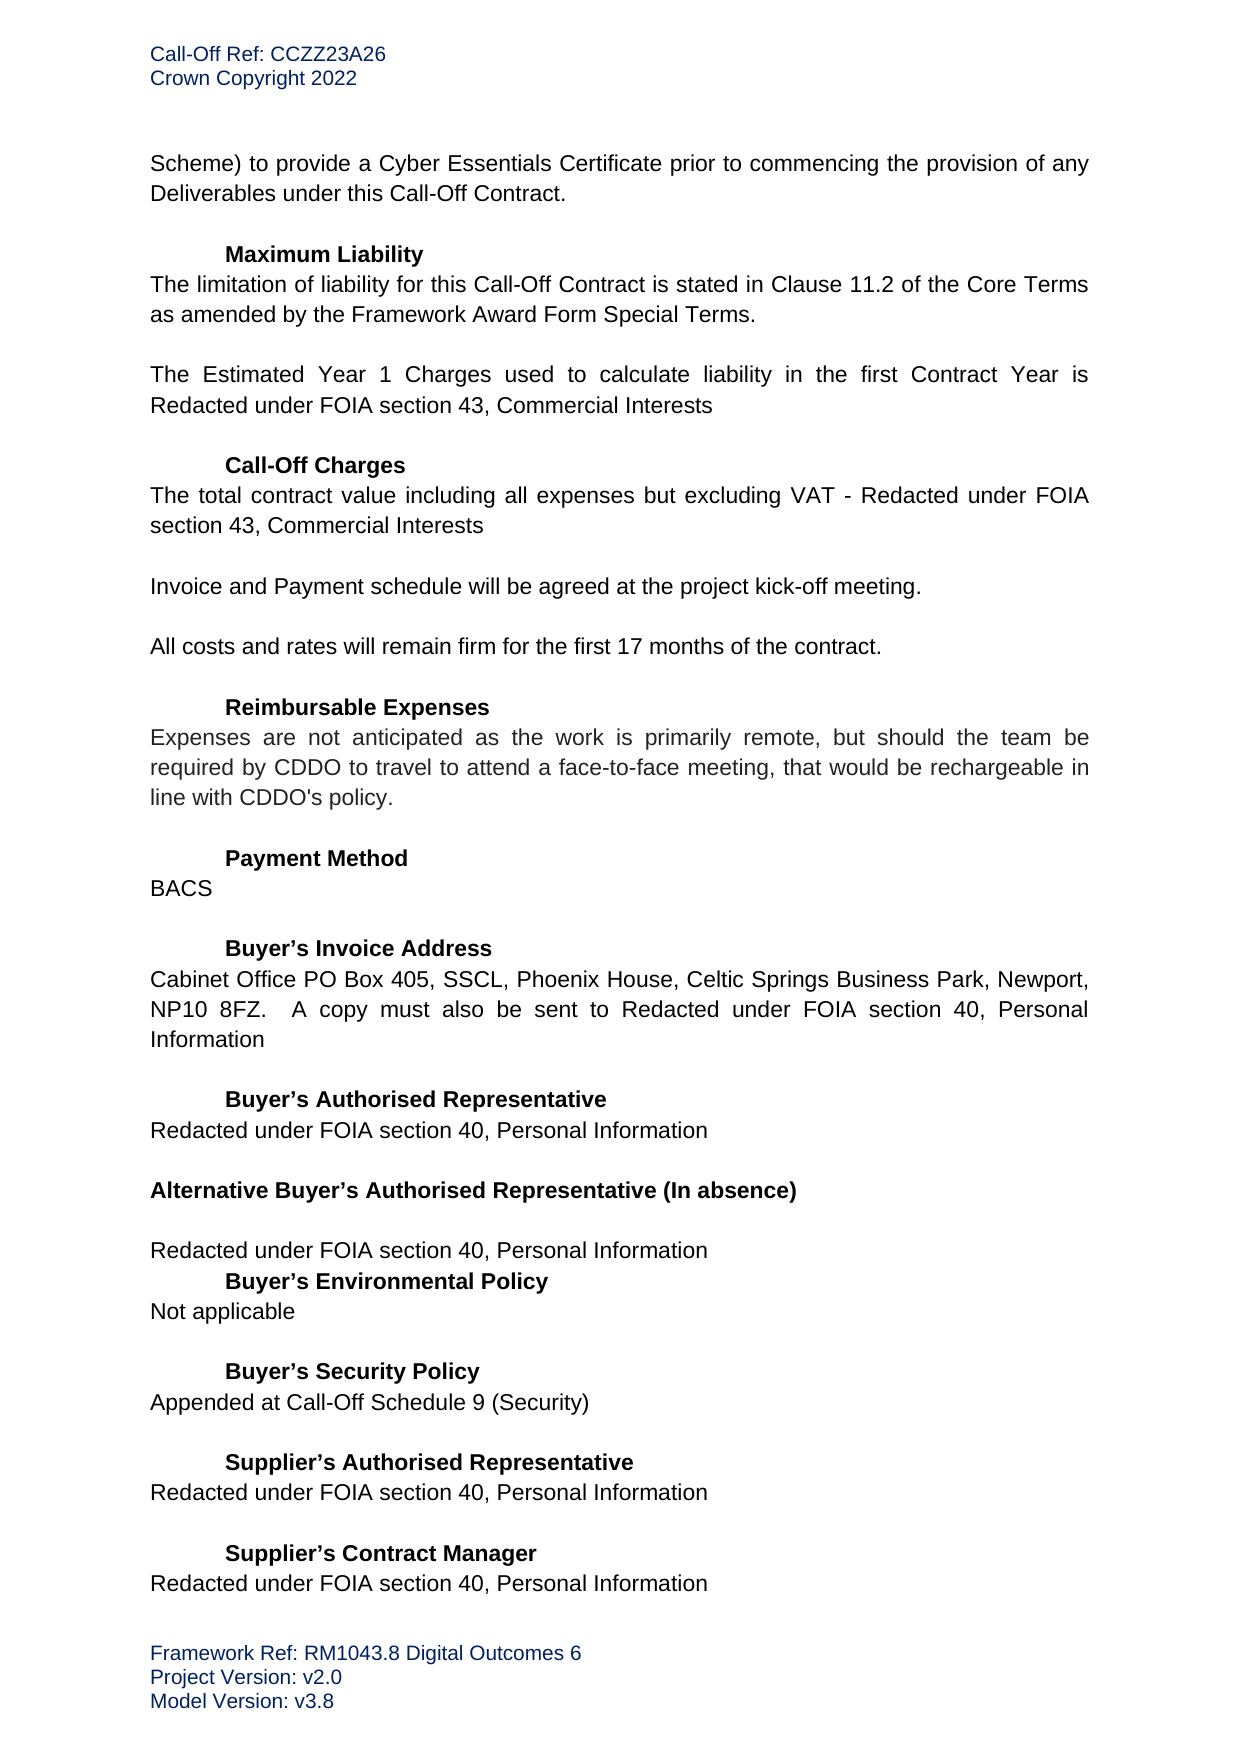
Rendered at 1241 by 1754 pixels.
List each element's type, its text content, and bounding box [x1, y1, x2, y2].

subtitle Buyer’s Authorised Representative [150, 1086, 1090, 1113]
text Redacted under FOIA section 40, Personal Information [150, 1570, 1090, 1596]
subtitle Reimbursable Expenses [150, 694, 1090, 720]
text The Estimated Year 1 Charges used to calculate liability in the first Contract Year is Redacted under FOIA section 43, Commercial Interests [150, 361, 1090, 418]
subtitle Supplier’s Authorised Representative [150, 1449, 1090, 1475]
subtitle Supplier’s Contract Manager [150, 1539, 1090, 1566]
text BACS [150, 875, 1090, 901]
text Redacted under FOIA section 40, Personal Information [150, 1237, 1090, 1264]
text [150, 150, 1090, 207]
text The limitation of liability for this Call-Off Contract is stated in Clause 11.2 of the Core Terms as amended by the Framework Award Form Special Terms. [150, 271, 1090, 327]
text Invoice and Payment schedule will be agreed at the project kick-off meeting. [150, 573, 1090, 599]
subtitle Payment Method [150, 845, 1090, 871]
subtitle Buyer’s Security Policy [150, 1358, 1090, 1385]
text Cabinet Office PO Box 405, SSCL, Phoenix House, Celtic Springs Business Park, Newport, NP10 8FZ. A copy must also be sent to Redacted under FOIA section 40, Personal Information [150, 966, 1090, 1052]
subtitle Buyer’s Environmental Policy [150, 1268, 1090, 1294]
text All costs and rates will remain firm for the first 17 months of the contract. [150, 633, 1090, 660]
subtitle Maximum Liability [150, 241, 1090, 267]
subtitle Call-Off Charges [150, 452, 1090, 478]
text Appended at Call-Off Schedule 9 (Security) [150, 1388, 1090, 1415]
text The total contract value including all expenses but excluding VAT - Redacted under FOIA section 43, Commercial Interests [150, 482, 1090, 539]
subtitle Buyer’s Invoice Address [150, 935, 1090, 962]
text Redacted under FOIA section 40, Personal Information [150, 1117, 1090, 1143]
text Redacted under FOIA section 40, Personal Information [150, 1479, 1090, 1536]
text Expenses are not anticipated as the work is primarily remote, but should the team be required by CDDO to travel to attend a face-to-face meeting, that would be rechargeable in line with CDDO's policy. [150, 781, 1090, 811]
text Not applicable [150, 1298, 1090, 1324]
text Alternative Buyer’s Authorised Representative (In absence) [150, 1177, 1090, 1203]
